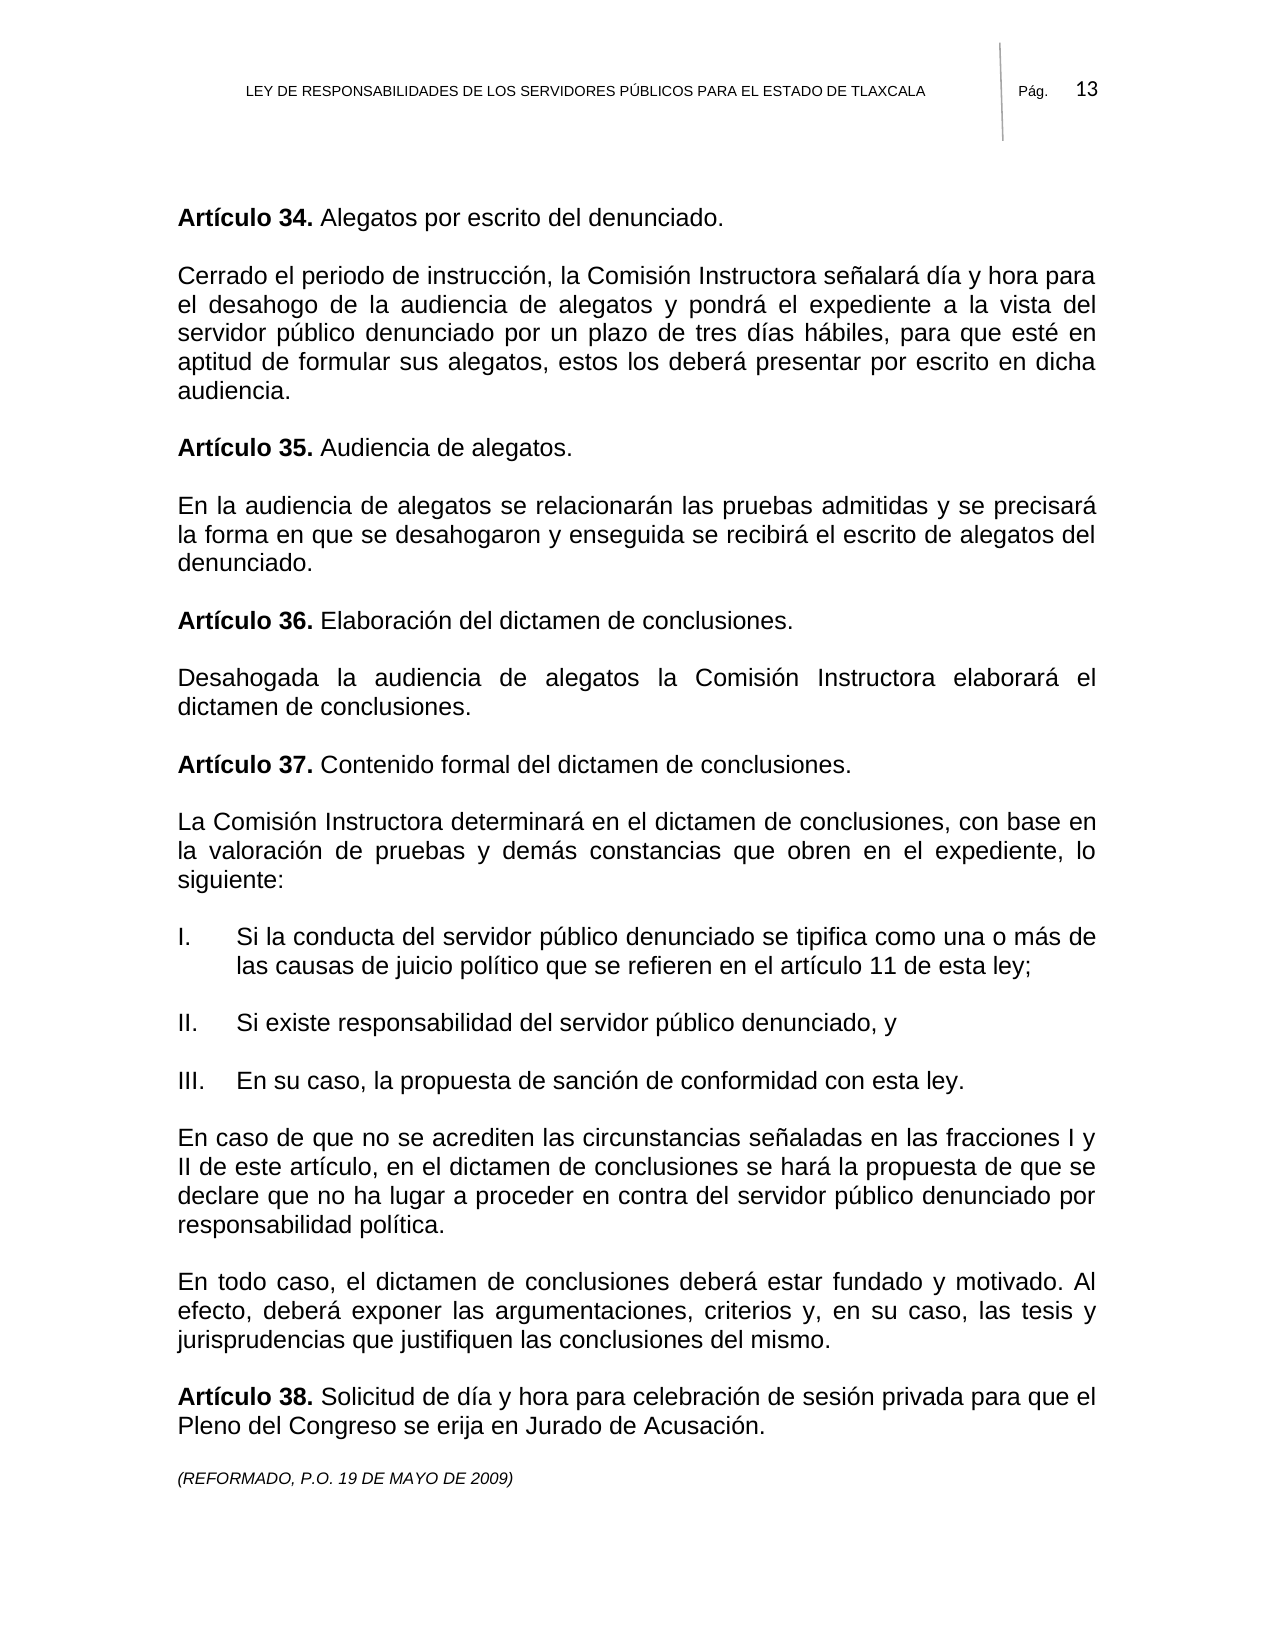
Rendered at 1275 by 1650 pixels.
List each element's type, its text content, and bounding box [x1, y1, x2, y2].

text La Comisión Instructora determinará en el dictamen de conclusiones, con base en la valoración de pruebas y demás constancias que obren en el expediente, lo siguiente: [177, 807, 1098, 893]
text II. Si existe responsabilidad del servidor público denunciado, y [177, 1008, 1098, 1037]
text En todo caso, el dictamen de conclusiones deberá estar fundado y motivado. Al efecto, deberá exponer las argumentaciones, criterios y, en su caso, las tesis y jurisprudencias que justifiquen las conclusiones del mismo. [177, 1267, 1098, 1353]
text Cerrado el periodo de instrucción, la Comisión Instructora señalará día y hora para el desahogo de la audiencia de alegatos y pondrá el expediente a la vista del servidor público denunciado por un plazo de tres días hábiles, para que esté en aptitud de formular sus alegatos, estos los deberá presentar por escrito en dicha audiencia. [177, 261, 1098, 405]
text En la audiencia de alegatos se relacionarán las pruebas admitidas y se precisará la forma en que se desahogaron y enseguida se recibirá el escrito de alegatos del denunciado. [177, 491, 1098, 577]
text Artículo 36. Elaboración del dictamen de conclusiones. [177, 606, 1098, 635]
text Desahogada la audiencia de alegatos la Comisión Instructora elaborará el dictamen de conclusiones. [177, 663, 1098, 721]
text III. En su caso, la propuesta de sanción de conformidad con esta ley. [177, 1066, 1098, 1095]
text I. Si la conducta del servidor público denunciado se tipifica como una o más de las causas de juicio político que se refieren en el artículo 11 de esta ley; [177, 922, 1098, 980]
text Artículo 37. Contenido formal del dictamen de conclusiones. [177, 750, 1098, 778]
text Artículo 38. Solicitud de día y hora para celebración de sesión privada para que el Pleno del Congreso se erija en Jurado de Acusación. [177, 1382, 1098, 1440]
text (REFORMADO, P.O. 19 DE MAYO DE 2009) [177, 1468, 1098, 1488]
text En caso de que no se acrediten las circunstancias señaladas en las fracciones I y II de este artículo, en el dictamen de conclusiones se hará la propuesta de que se declare que no ha lugar a proceder en contra del servidor público denunciado por responsabilidad política. [177, 1123, 1098, 1238]
text Artículo 35. Audiencia de alegatos. [177, 433, 1098, 462]
text Artículo 34. Alegatos por escrito del denunciado. [177, 203, 1098, 232]
